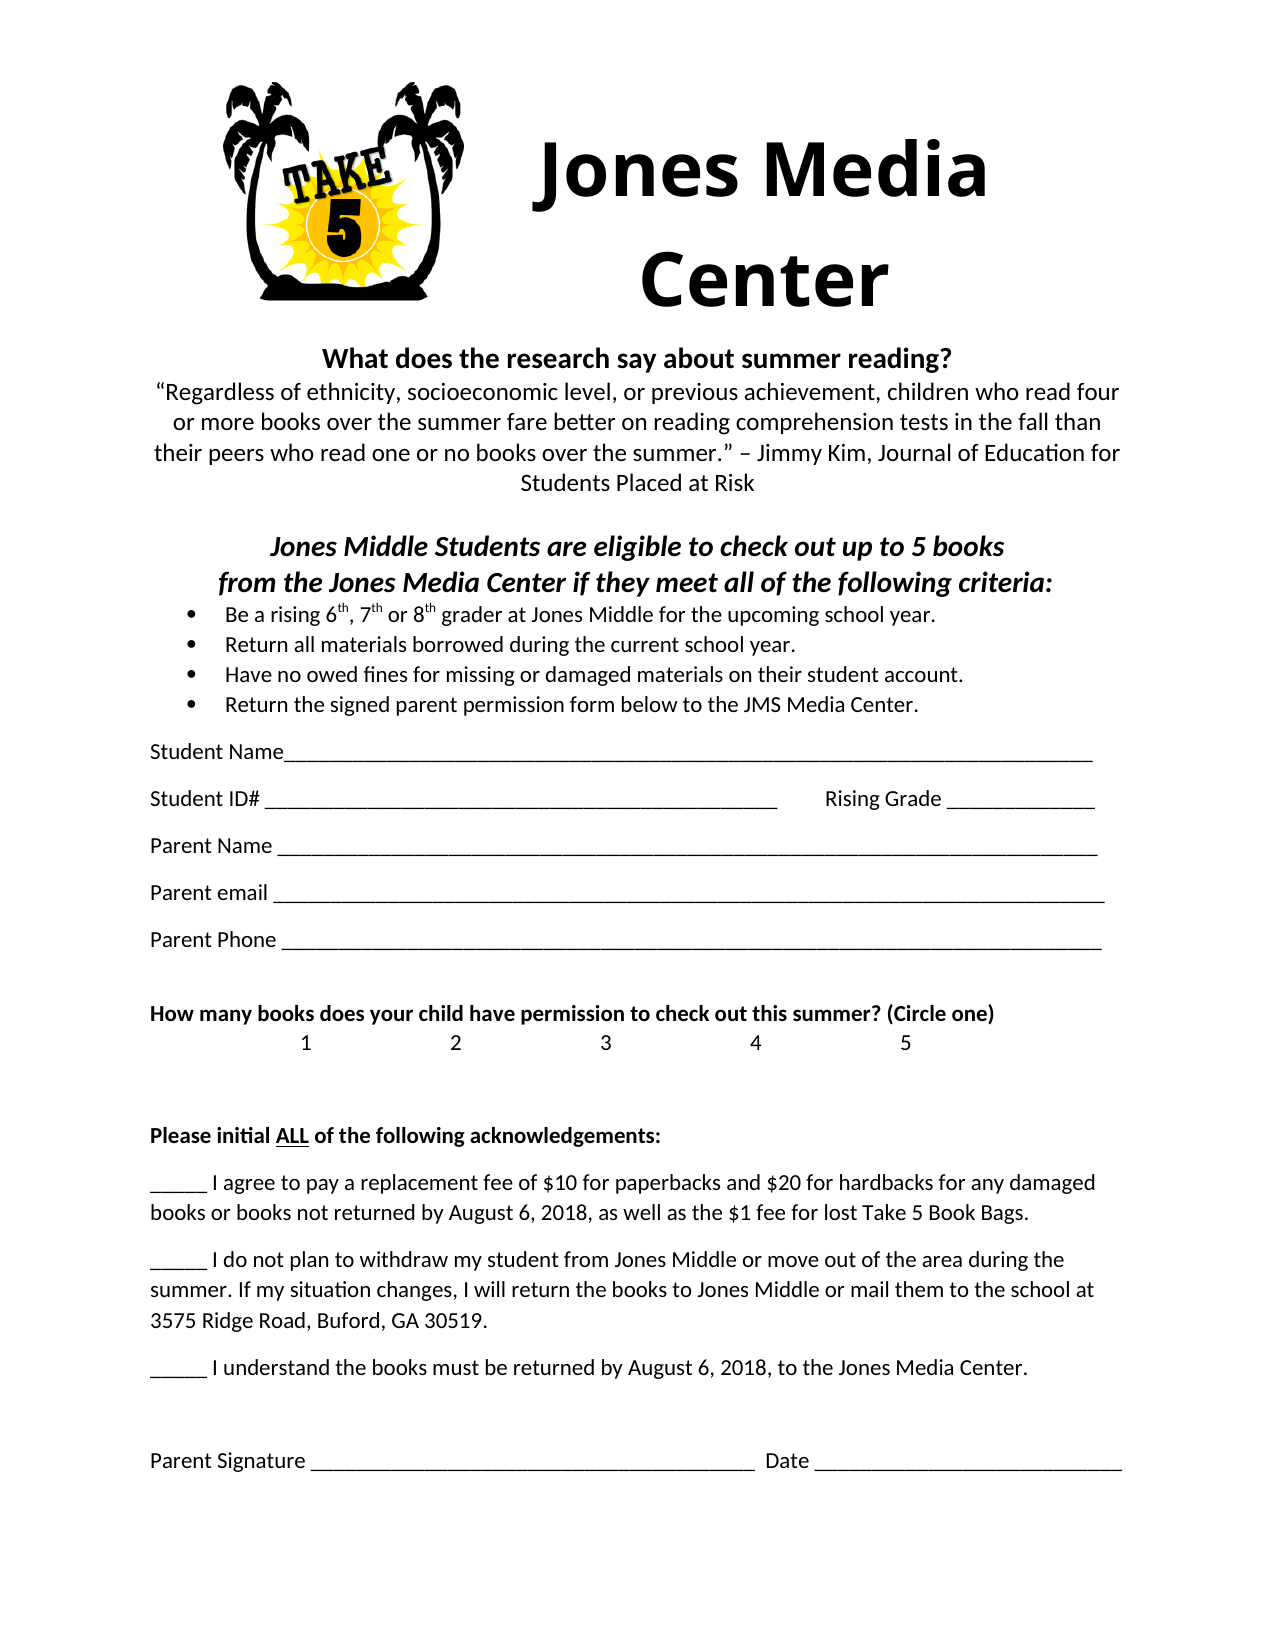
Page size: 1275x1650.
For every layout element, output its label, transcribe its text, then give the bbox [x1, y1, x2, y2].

text Student ID# _____________________________________________ Rising Grade _____________ [150, 784, 1125, 812]
text Student Name_______________________________________________________________________ [150, 737, 1125, 765]
text Parent Name ________________________________________________________________________ [150, 831, 1125, 859]
text _____ I do not plan to withdraw my student from Jones Middle or move out of the area during the summer. If my situation changes, I will return the books to Jones Middle or mail them to the school at 3575 Ridge Road, Buford, GA 30519. [150, 1245, 1125, 1334]
list Return all materials borrowed during the current school year. [187, 630, 1125, 658]
text _____ I understand the books must be returned by August 6, 2018, to the Jones Media Center. [150, 1353, 1125, 1381]
text How many books does your child have permission to check out this summer? (Circle one) [150, 999, 1125, 1028]
picture [209, 64, 482, 313]
text Jones Middle Students are eligible to check out up to 5 books [150, 528, 1125, 564]
text Parent Signature _______________________________________ Date ___________________________ [150, 1446, 1125, 1474]
text Parent Phone ________________________________________________________________________ [150, 925, 1125, 953]
text What does the research say about summer reading? [150, 340, 1125, 376]
list Return the signed parent permission form below to the JMS Media Center. [187, 690, 1125, 718]
text Parent email _________________________________________________________________________ [150, 878, 1125, 906]
list Be a rising 6th, 7th or 8th grader at Jones Middle for the upcoming school year. [187, 600, 1125, 628]
text “Regardless of ethnicity, socioeconomic level, or previous achievement, children who read four or more books over the summer fare better on reading comprehension tests in the fall than their peers who read one or no books over the summer.” – Jimmy Kim, Journal of Education for Students Placed at Risk [150, 376, 1125, 498]
text 1 2 3 4 5 [150, 1028, 1125, 1056]
text from the Jones Media Center if they meet all of the following criteria: [150, 564, 1125, 600]
list Have no owed fines for missing or damaged materials on their student account. [187, 660, 1125, 688]
text Please initial ALL of the following acknowledgements: [150, 1121, 1125, 1149]
text _____ I agree to pay a replacement fee of $10 for paperbacks and $20 for hardbacks for any damaged books or books not returned by August 6, 2018, as well as the $1 fee for lost Take 5 Book Bags. [150, 1168, 1125, 1226]
